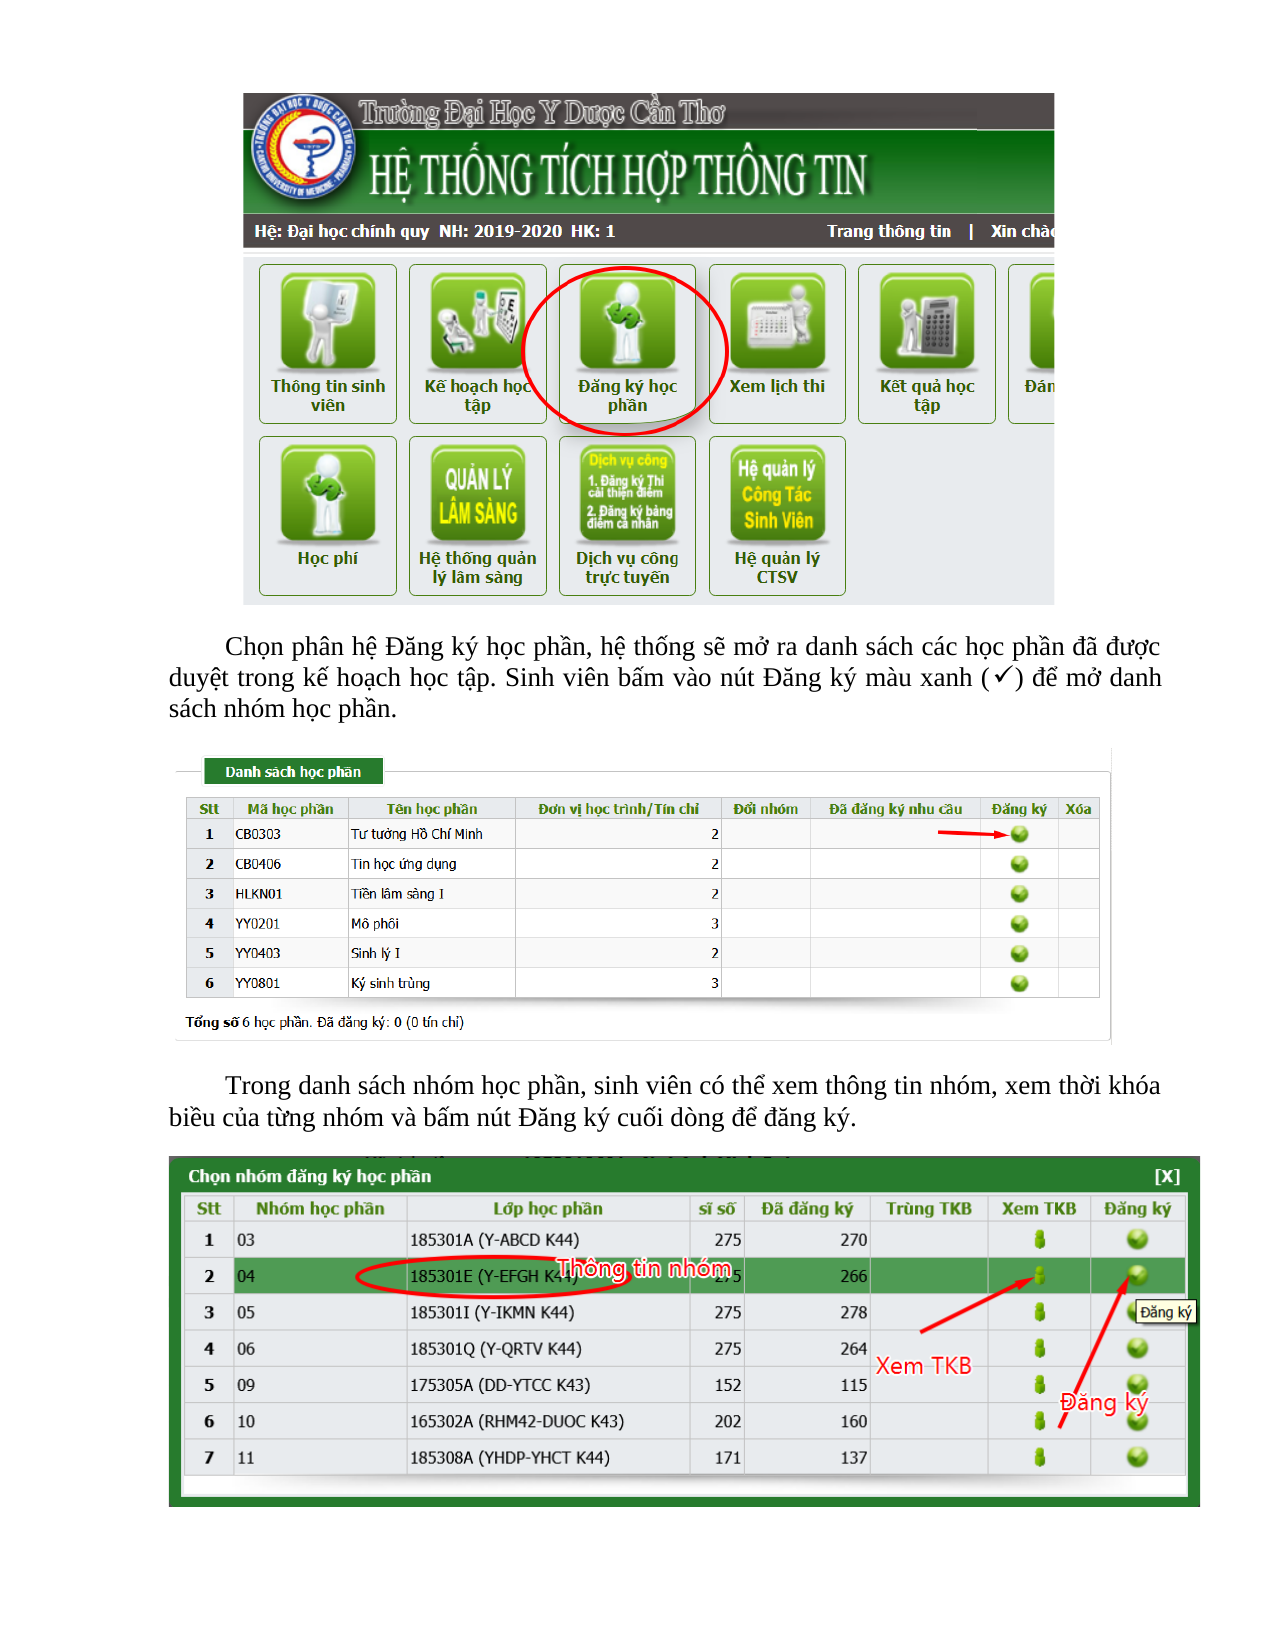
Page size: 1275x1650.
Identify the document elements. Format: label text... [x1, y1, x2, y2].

text Chọn phân hệ Đăng ký học phần, hệ thống sẽ mở ra danh sách các học phần đã được duyệt trong kế hoạch học tập. Sinh viên bấm vào nút Đăng ký màu xanh () để mở danh sách nhóm học phần. [169, 630, 1162, 723]
picture [175, 748, 1112, 1045]
picture [243, 93, 1055, 605]
text Trong danh sách nhóm học phần, sinh viên có thể xem thông tin nhóm, xem thời khóa biều của từng nhóm và bấm nút Đăng ký cuối dòng để đăng ký. [169, 1069, 1162, 1132]
picture [168, 1156, 1200, 1507]
